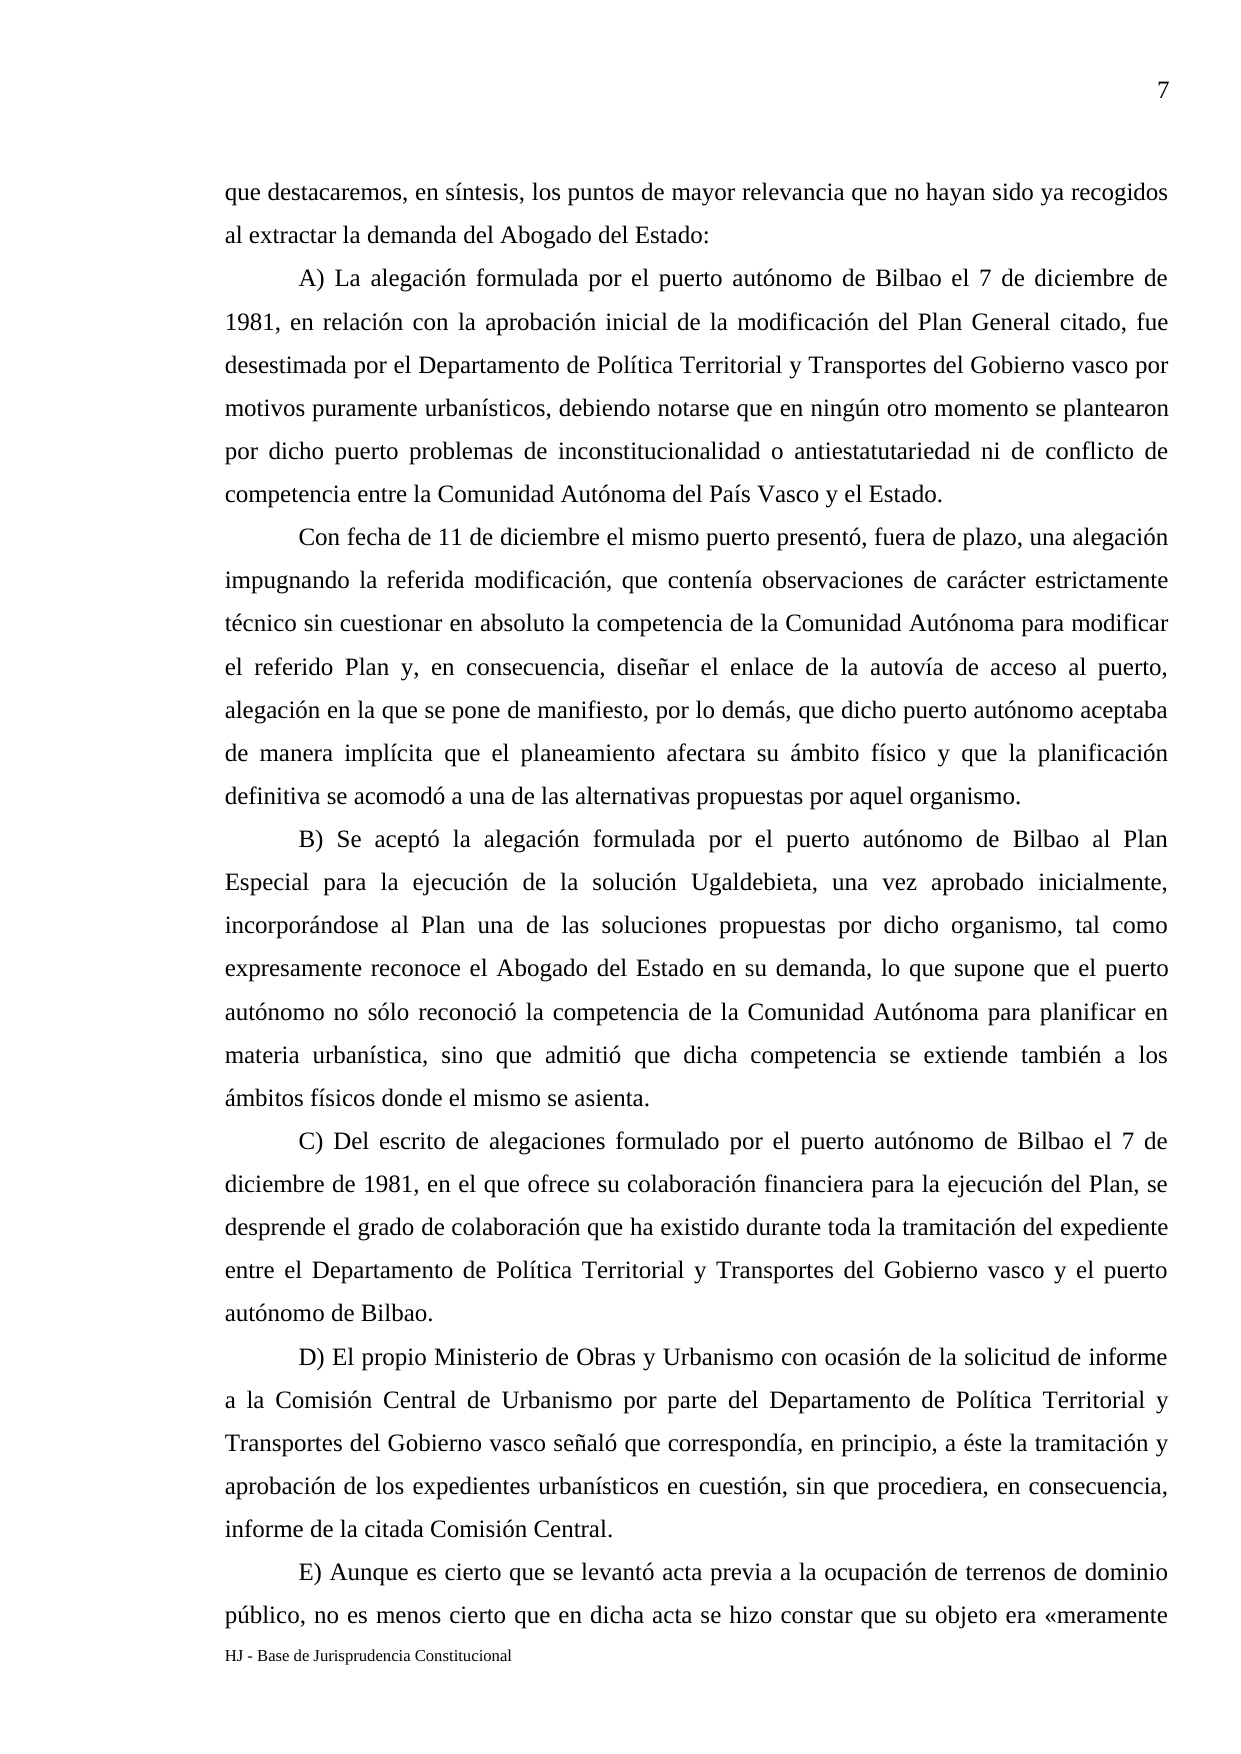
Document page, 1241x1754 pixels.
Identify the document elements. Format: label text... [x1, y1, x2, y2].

text A) La alegación formulada por el puerto autónomo de Bilbao el 7 de diciembre de 1981, en relación con la aprobación inicial de la modificación del Plan General citado, fue desestimada por el Departamento de Política Territorial y Transportes del Gobierno vasco por motivos puramente urbanísticos, debiendo notarse que en ningún otro momento se plantearon por dicho puerto problemas de inconstitucionalidad o antiestatutariedad ni de conflicto de competencia entre la Comunidad Autónoma del País Vasco y el Estado. [224, 263, 1169, 508]
text D) El propio Ministerio de Obras y Urbanismo con ocasión de la solicitud de informe a la Comisión Central de Urbanismo por parte del Departamento de Política Territorial y Transportes del Gobierno vasco señaló que correspondía, en principio, a éste la tramitación y aprobación de los expedientes urbanísticos en cuestión, sin que procediera, en consecuencia, informe de la citada Comisión Central. [224, 1342, 1169, 1543]
text C) Del escrito de alegaciones formulado por el puerto autónomo de Bilbao el 7 de diciembre de 1981, en el que ofrece su colaboración financiera para la ejecución del Plan, se desprende el grado de colaboración que ha existido durante toda la tramitación del expediente entre el Departamento de Política Territorial y Transportes del Gobierno vasco y el puerto autónomo de Bilbao. [224, 1126, 1169, 1327]
text B) Se aceptó la alegación formulada por el puerto autónomo de Bilbao al Plan Especial para la ejecución de la solución Ugaldebieta, una vez aprobado inicialmente, incorporándose al Plan una de las soluciones propuestas por dicho organismo, tal como expresamente reconoce el Abogado del Estado en su demanda, lo que supone que el puerto autónomo no sólo reconoció la competencia de la Comunidad Autónoma para planificar en materia urbanística, sino que admitió que dicha competencia se extiende también a los ámbitos físicos donde el mismo se asienta. [224, 824, 1169, 1112]
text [224, 1557, 1169, 1629]
text Con fecha de 11 de diciembre el mismo puerto presentó, fuera de plazo, una alegación impugnando la referida modificación, que contenía observaciones de carácter estrictamente técnico sin cuestionar en absoluto la competencia de la Comunidad Autónoma para modificar el referido Plan y, en consecuencia, diseñar el enlace de la autovía de acceso al puerto, alegación en la que se pone de manifiesto, por lo demás, que dicho puerto autónomo aceptaba de manera implícita que el planeamiento afectara su ámbito físico y que la planificación definitiva se acomodó a una de las alternativas propuestas por aquel organismo. [224, 522, 1169, 810]
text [224, 177, 1169, 249]
